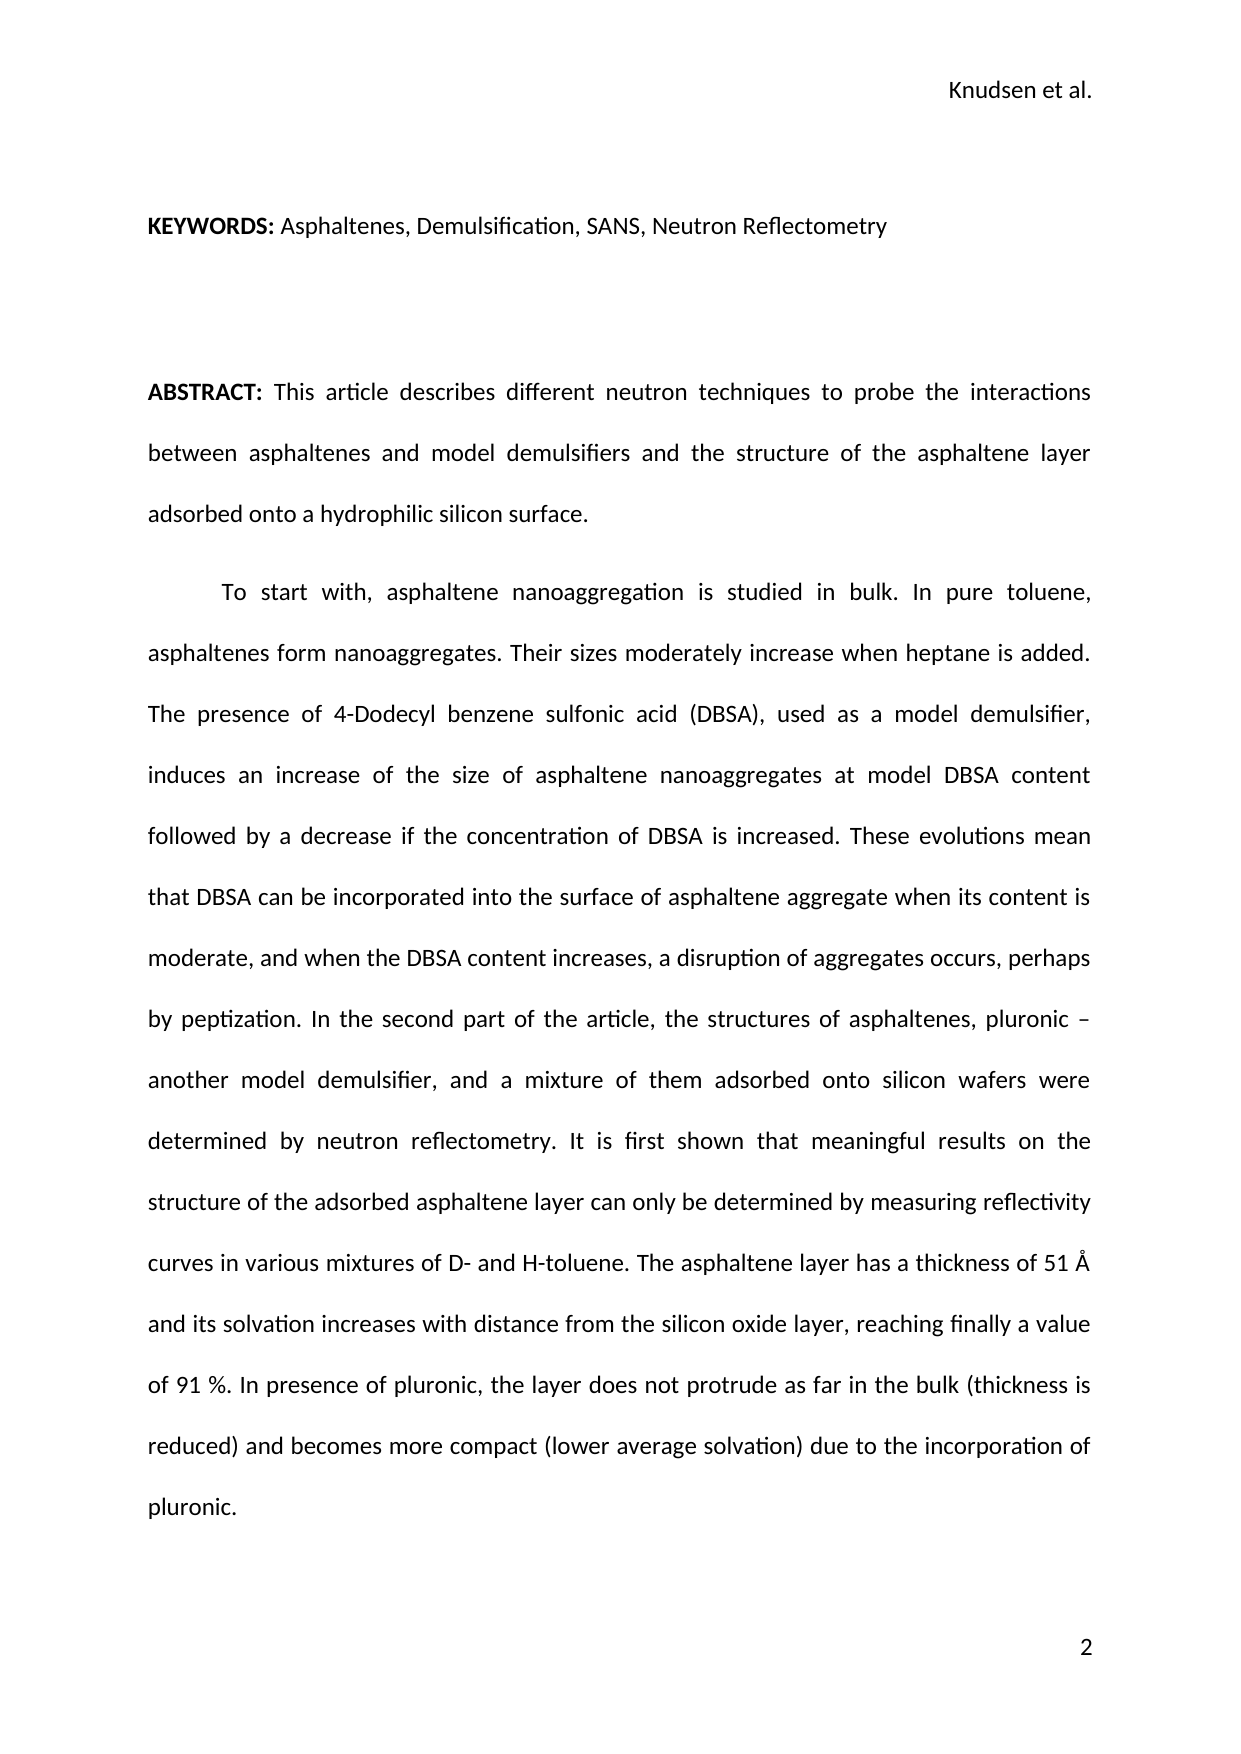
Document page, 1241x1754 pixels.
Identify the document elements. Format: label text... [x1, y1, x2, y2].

text ABSTRACT: This article describes different neutron techniques to probe the interactions between asphaltenes and model demulsifiers and the structure of the asphaltene layer adsorbed onto a hydrophilic silicon surface. [148, 376, 1092, 528]
text KEYWORDS: Asphaltenes, Demulsification, SANS, Neutron Reflectometry [148, 210, 1092, 241]
text To start with, asphaltene nanoaggregation is studied in bulk. In pure toluene, asphaltenes form nanoaggregates. Their sizes moderately increase when heptane is added. The presence of 4-Dodecyl benzene sulfonic acid (DBSA), used as a model demulsifier, induces an increase of the size of asphaltene nanoaggregates at model DBSA content followed by a decrease if the concentration of DBSA is increased. These evolutions mean that DBSA can be incorporated into the surface of asphaltene aggregate when its content is moderate, and when the DBSA content increases, a disruption of aggregates occurs, perhaps by peptization. In the second part of the article, the structures of asphaltenes, pluronic – another model demulsifier, and a mixture of them adsorbed onto silicon wafers were determined by neutron reflectometry. It is first shown that meaningful results on the structure of the adsorbed asphaltene layer can only be determined by measuring reflectivity curves in various mixtures of D- and H-toluene. The asphaltene layer has a thickness of 51 Å and its solvation increases with distance from the silicon oxide layer, reaching finally a value of 91 %. In presence of pluronic, the layer does not protrude as far in the bulk (thickness is reduced) and becomes more compact (lower average solvation) due to the incorporation of pluronic. [148, 576, 1092, 1522]
